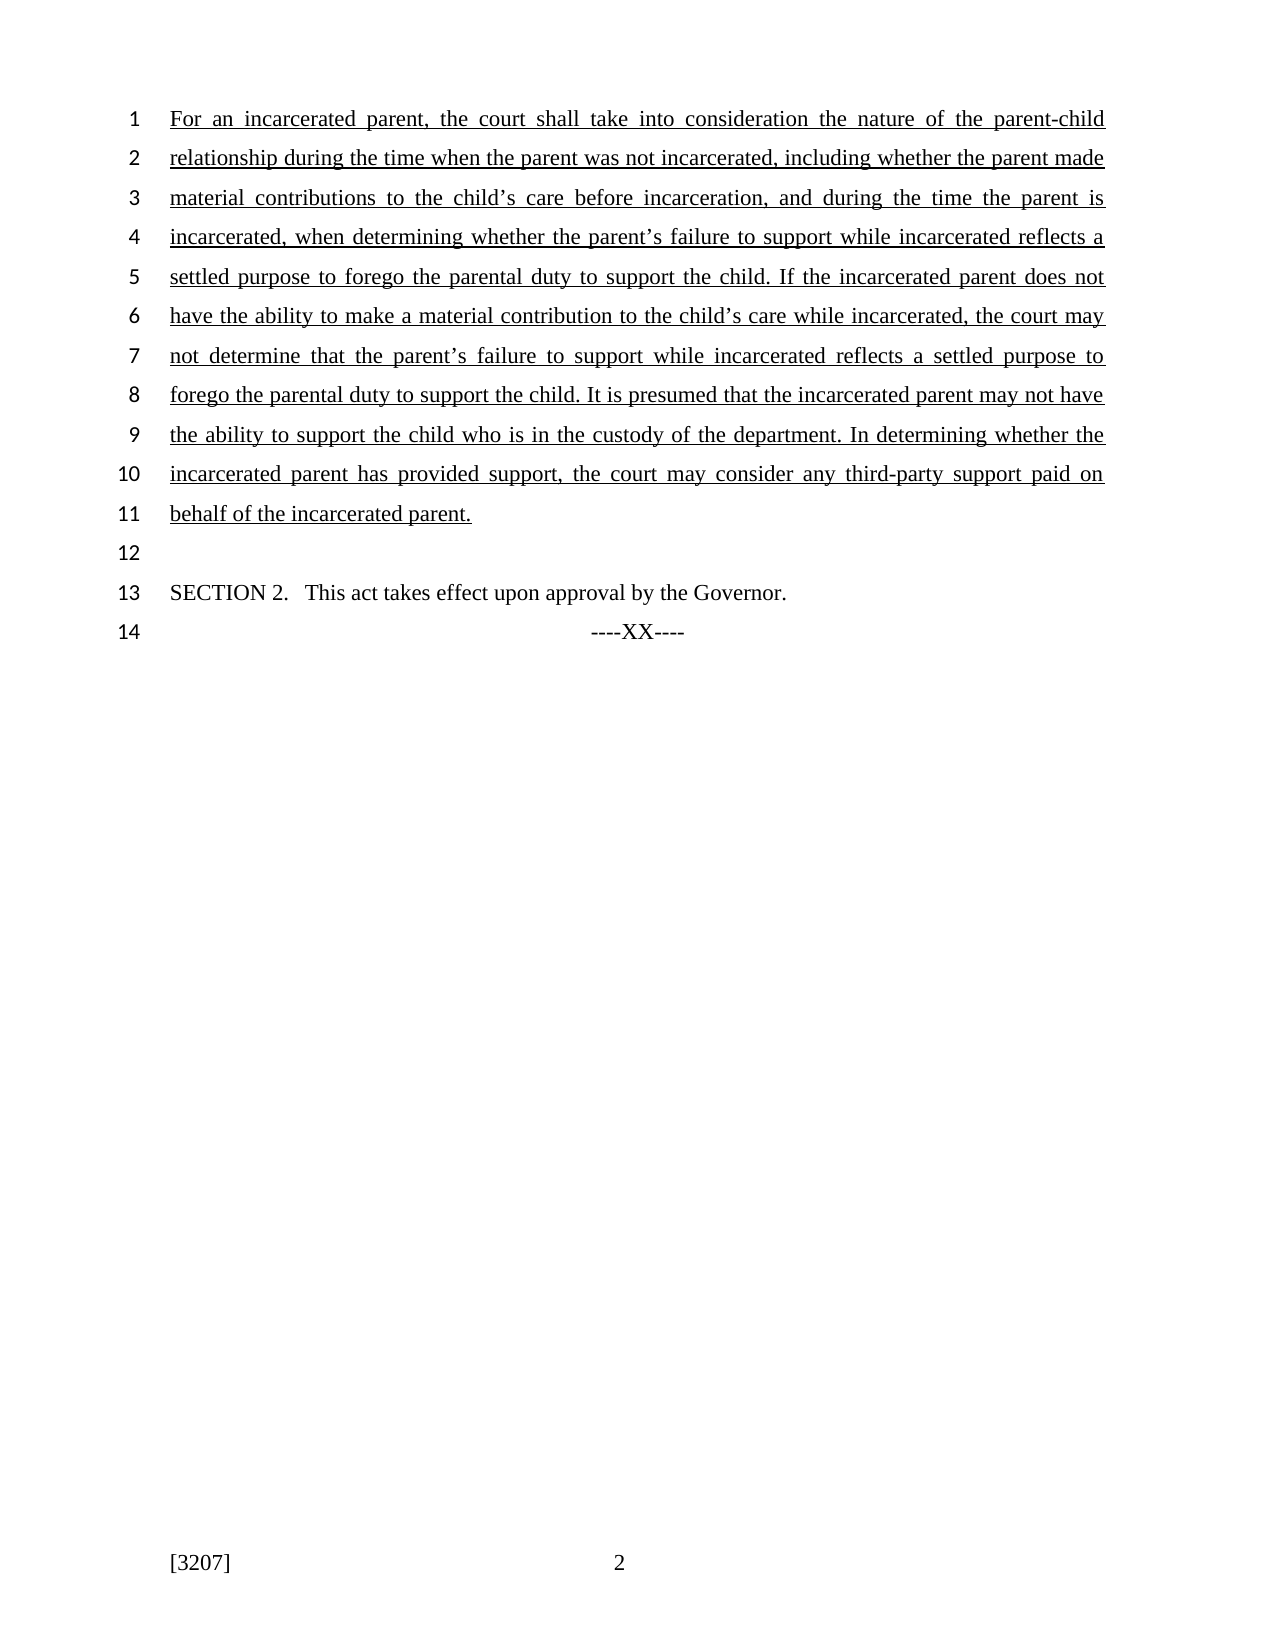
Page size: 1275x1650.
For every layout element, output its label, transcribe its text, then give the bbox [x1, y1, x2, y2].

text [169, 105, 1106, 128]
text ----XX---- [169, 618, 1106, 644]
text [169, 129, 1106, 207]
text SECTION 2. This act takes effect upon approval by the Governor. [169, 579, 1106, 605]
